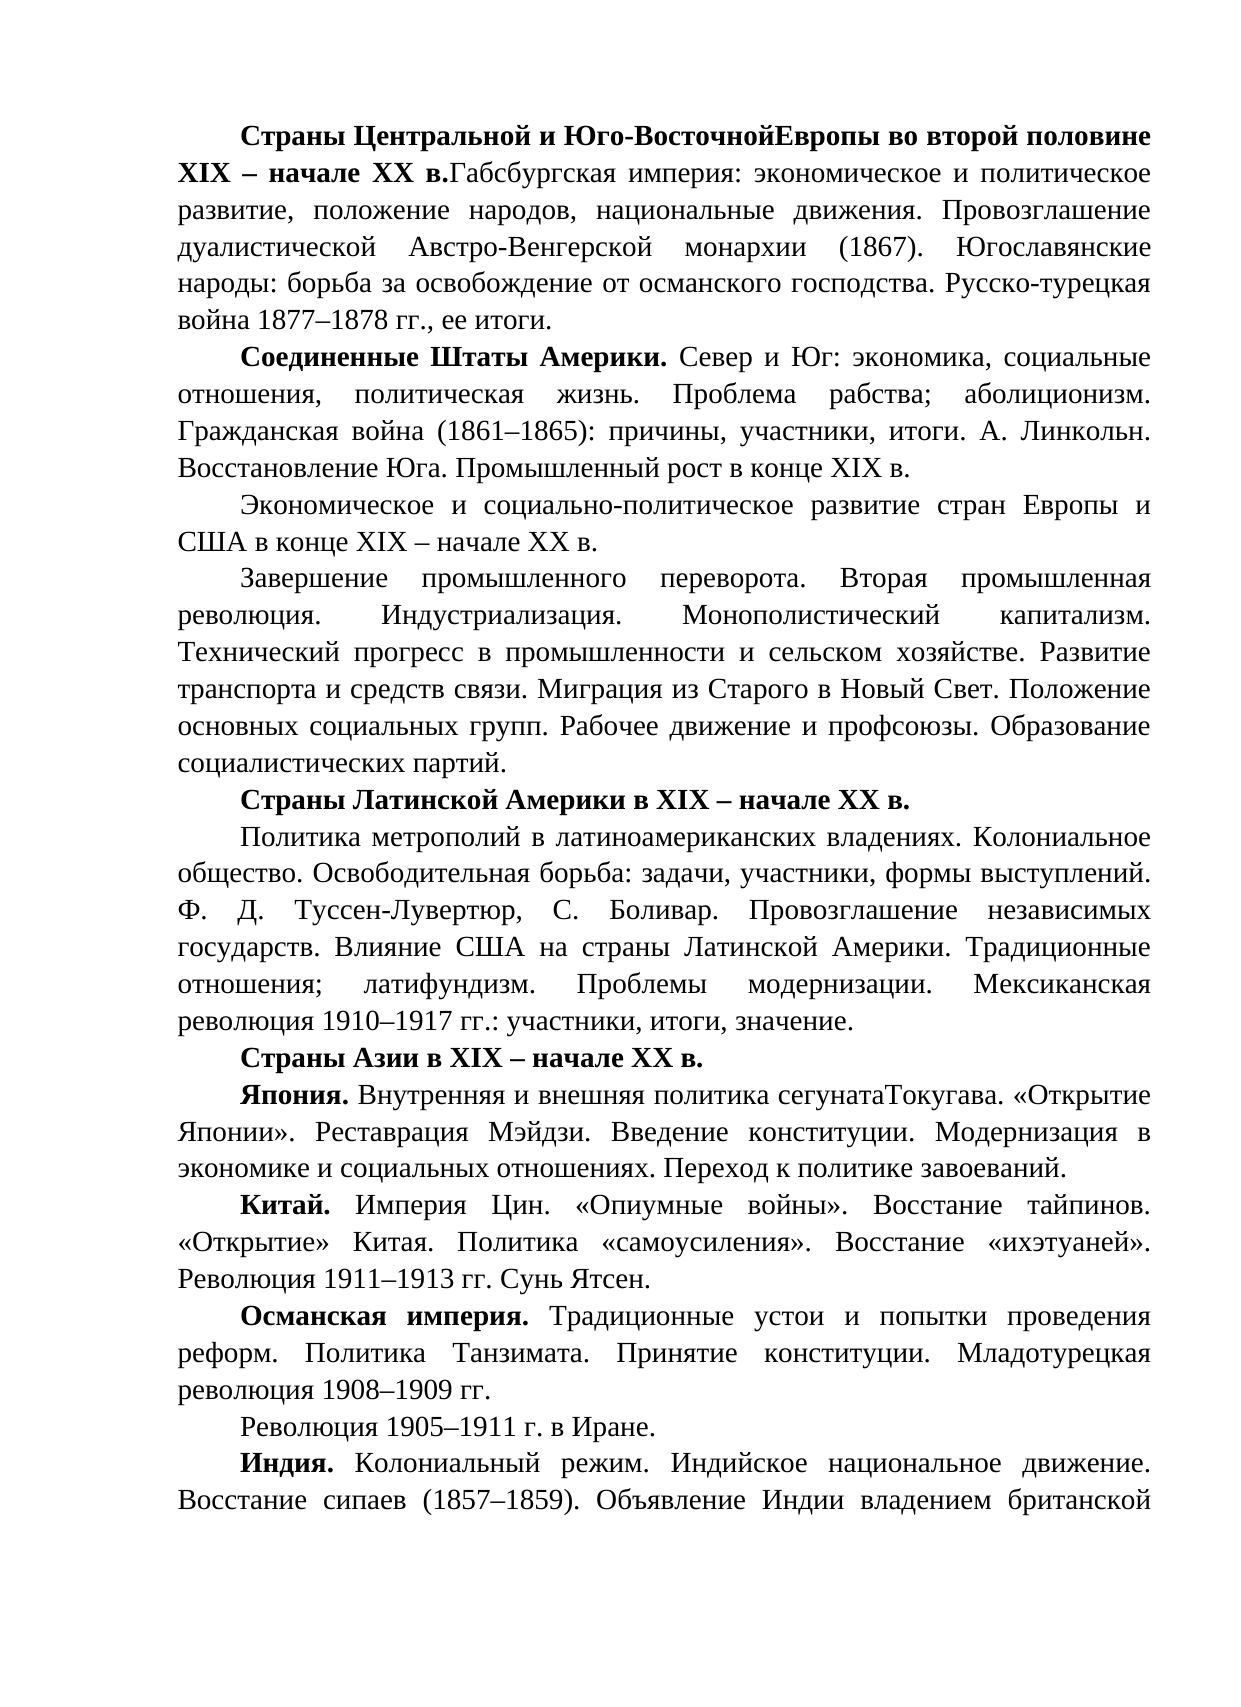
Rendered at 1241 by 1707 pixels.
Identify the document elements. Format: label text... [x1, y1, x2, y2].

text Страны Центральной и Юго-ВосточнойЕвропы во второй половине XIX – начале XX в.Габсбургская империя: экономическое и политическое развитие, положение народов, национальные движения. Провозглашение дуалистической Австро-Венгерской монархии (1867). Югославянские народы: борьба за освобождение от османского господства. Русско-турецкая война 1877–1878 гг., ее итоги. [177, 118, 1152, 336]
text Революция 1905–1911 г. в Иране. [177, 1409, 1152, 1442]
text Османская империя. Традиционные устои и попытки проведения реформ. Политика Танзимата. Принятие конституции. Младотурецкая революция 1908–1909 гг. [177, 1298, 1152, 1405]
text Завершение промышленного переворота. Вторая промышленная революция. Индустриализация. Монополистический капитализм. Технический прогресс в промышленности и сельском хозяйстве. Развитие транспорта и средств связи. Миграция из Старого в Новый Свет. Положение основных социальных групп. Рабочее движение и профсоюзы. Образование социалистических партий. [177, 561, 1152, 778]
text Страны Латинской Америки в XIX – начале ХХ в. [177, 782, 1152, 815]
text Соединенные Штаты Америки. Север и Юг: экономика, социальные отношения, политическая жизнь. Проблема рабства; аболиционизм. Гражданская война (1861–1865): причины, участники, итоги. А. Линкольн. Восстановление Юга. Промышленный рост в конце XIX в. [177, 339, 1152, 483]
text Страны Азии в ХIХ – начале ХХ в. [177, 1040, 1152, 1073]
text Япония. Внутренняя и внешняя политика сегунатаТокугава. «Открытие Японии». Реставрация Мэйдзи. Введение конституции. Модернизация в экономике и социальных отношениях. Переход к политике завоеваний. [177, 1077, 1152, 1184]
text Китай. Империя Цин. «Опиумные войны». Восстание тайпинов. «Открытие» Китая. Политика «самоусиления». Восстание «ихэтуаней». Революция 1911–1913 гг. Сунь Ятсен. [177, 1187, 1152, 1295]
text Политика метрополий в латиноамериканских владениях. Колониальное общество. Освободительная борьба: задачи, участники, формы выступлений. Ф. Д. Туссен-Лувертюр, С. Боливар. Провозглашение независимых государств. Влияние США на страны Латинской Америки. Традиционные отношения; латифундизм. Проблемы модернизации. Мексиканская революция 1910–1917 гг.: участники, итоги, значение. [177, 819, 1152, 1037]
text Экономическое и социально-политическое развитие стран Европы и США в конце XIX – начале ХХ в. [177, 487, 1152, 557]
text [177, 1446, 1152, 1516]
